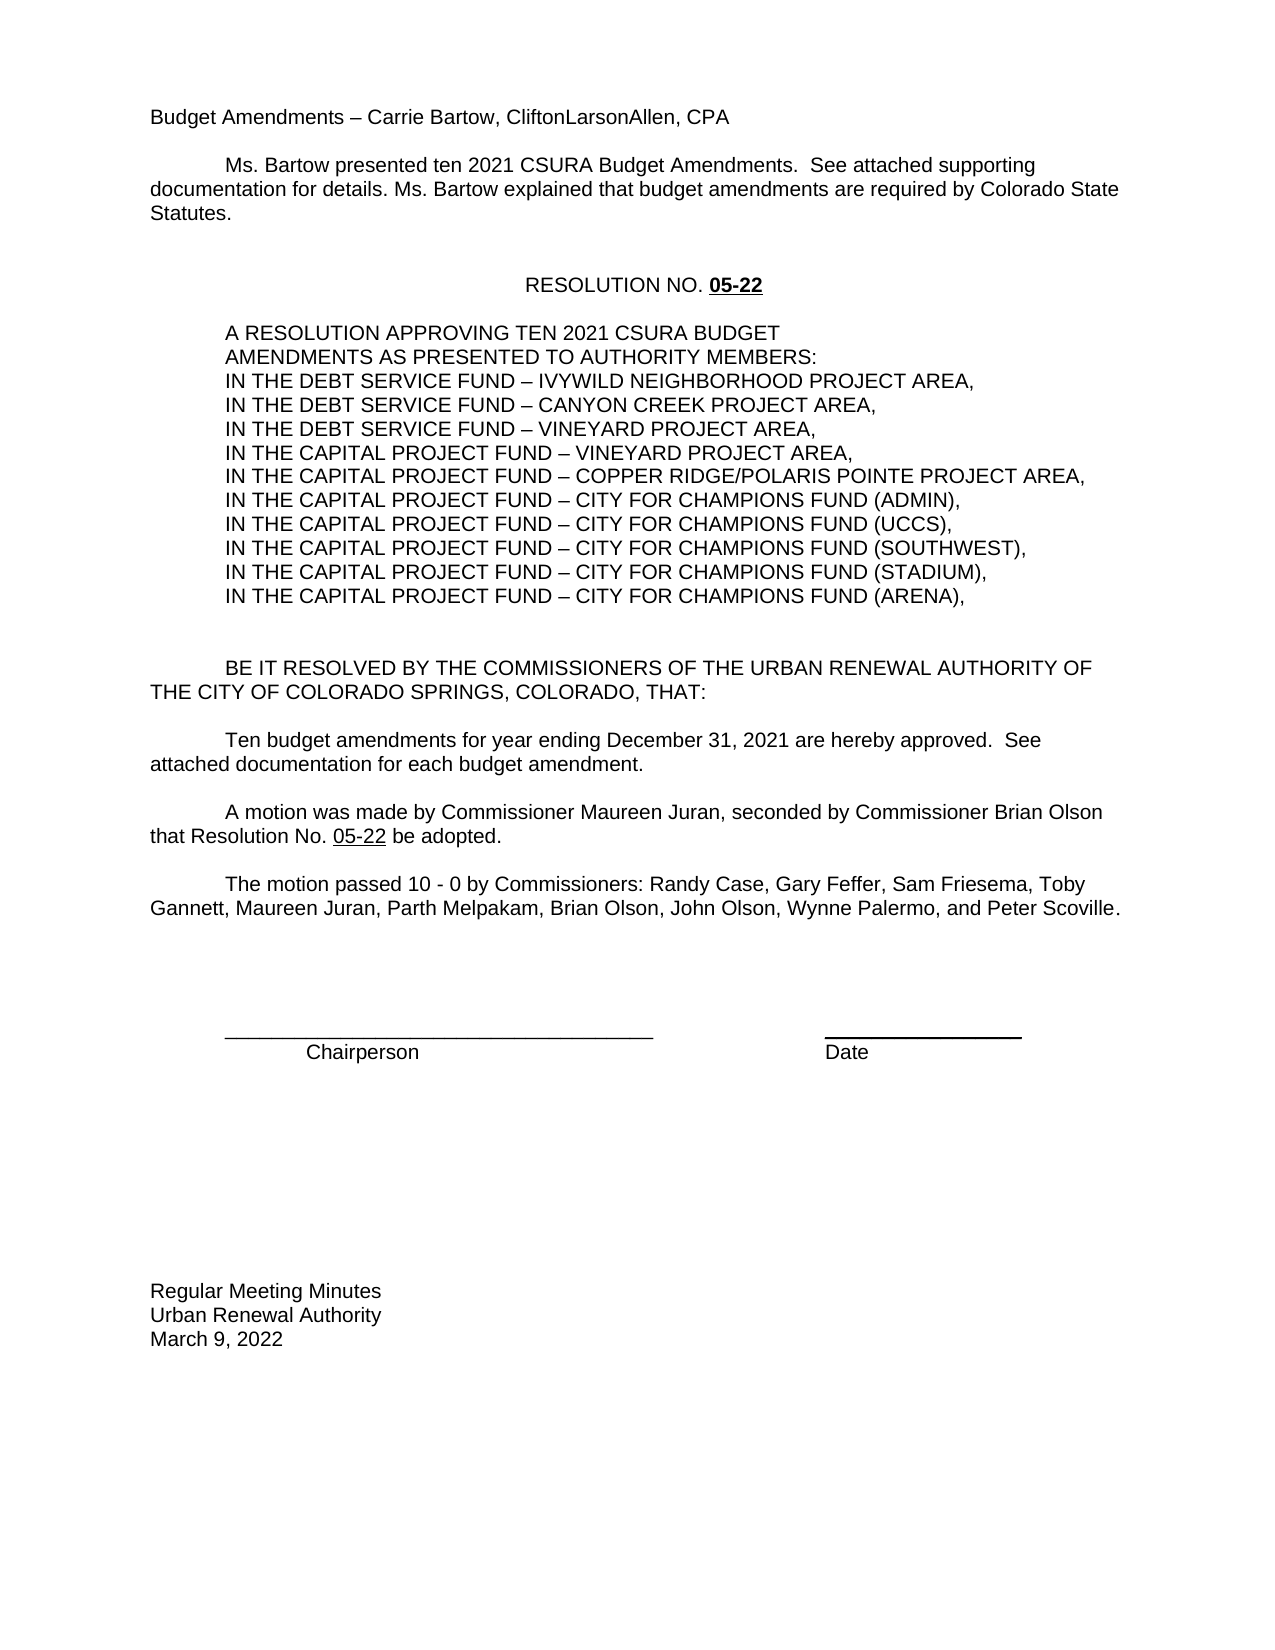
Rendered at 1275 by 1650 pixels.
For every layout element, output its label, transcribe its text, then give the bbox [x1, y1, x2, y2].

text IN THE CAPITAL PROJECT FUND – CITY FOR CHAMPIONS FUND (ADMIN), [150, 488, 1125, 512]
text IN THE CAPITAL PROJECT FUND – CITY FOR CHAMPIONS FUND (STADIUM), [150, 560, 1125, 584]
text March 9, 2022 [150, 1327, 1125, 1351]
text Urban Renewal Authority [150, 1303, 1125, 1327]
text IN THE CAPITAL PROJECT FUND – COPPER RIDGE/POLARIS POINTE PROJECT AREA, [150, 464, 1125, 488]
text Budget Amendments – Carrie Bartow, CliftonLarsonAllen, CPA [150, 105, 1125, 129]
text Ms. Bartow presented ten 2021 CSURA Budget Amendments. See attached supporting documentation for details. Ms. Bartow explained that budget amendments are required by Colorado State Statutes. [150, 153, 1125, 225]
text IN THE DEBT SERVICE FUND – VINEYARD PROJECT AREA, [150, 416, 1125, 440]
text BE IT RESOLVED BY THE COMMISSIONERS OF THE URBAN RENEWAL AUTHORITY OF THE CITY OF COLORADO SPRINGS, COLORADO, THAT: [150, 656, 1125, 704]
text A RESOLUTION APPROVING TEN 2021 CSURA BUDGET [150, 321, 1125, 344]
text IN THE CAPITAL PROJECT FUND – CITY FOR CHAMPIONS FUND (ARENA), [150, 584, 1125, 608]
text IN THE DEBT SERVICE FUND – IVYWILD NEIGHBORHOOD PROJECT AREA, [150, 368, 1125, 392]
text Regular Meeting Minutes [150, 1279, 1125, 1303]
text Ten budget amendments for year ending December 31, 2021 are hereby approved. See attached documentation for each budget amendment. [150, 728, 1125, 776]
text _____________________________________ _________________ [150, 1016, 1125, 1040]
text IN THE CAPITAL PROJECT FUND – CITY FOR CHAMPIONS FUND (SOUTHWEST), [150, 536, 1125, 560]
text The motion passed 10 - 0 by Commissioners: Randy Case, Gary Feffer, Sam Friesema, Toby Gannett, Maureen Juran, Parth Melpakam, Brian Olson, John Olson, Wynne Palermo, and Peter Scoville. [150, 872, 1125, 920]
text IN THE CAPITAL PROJECT FUND – VINEYARD PROJECT AREA, [150, 440, 1125, 464]
text A motion was made by Commissioner Maureen Juran, seconded by Commissioner Brian Olson that Resolution No. 05-22 be adopted. [150, 800, 1125, 848]
text IN THE CAPITAL PROJECT FUND – CITY FOR CHAMPIONS FUND (UCCS), [150, 512, 1125, 536]
text Chairperson Date [150, 1040, 1125, 1064]
text IN THE DEBT SERVICE FUND – CANYON CREEK PROJECT AREA, [150, 392, 1125, 416]
text RESOLUTION NO. 05-22 [450, 273, 1125, 297]
text AMENDMENTS AS PRESENTED TO AUTHORITY MEMBERS: [150, 344, 1125, 368]
